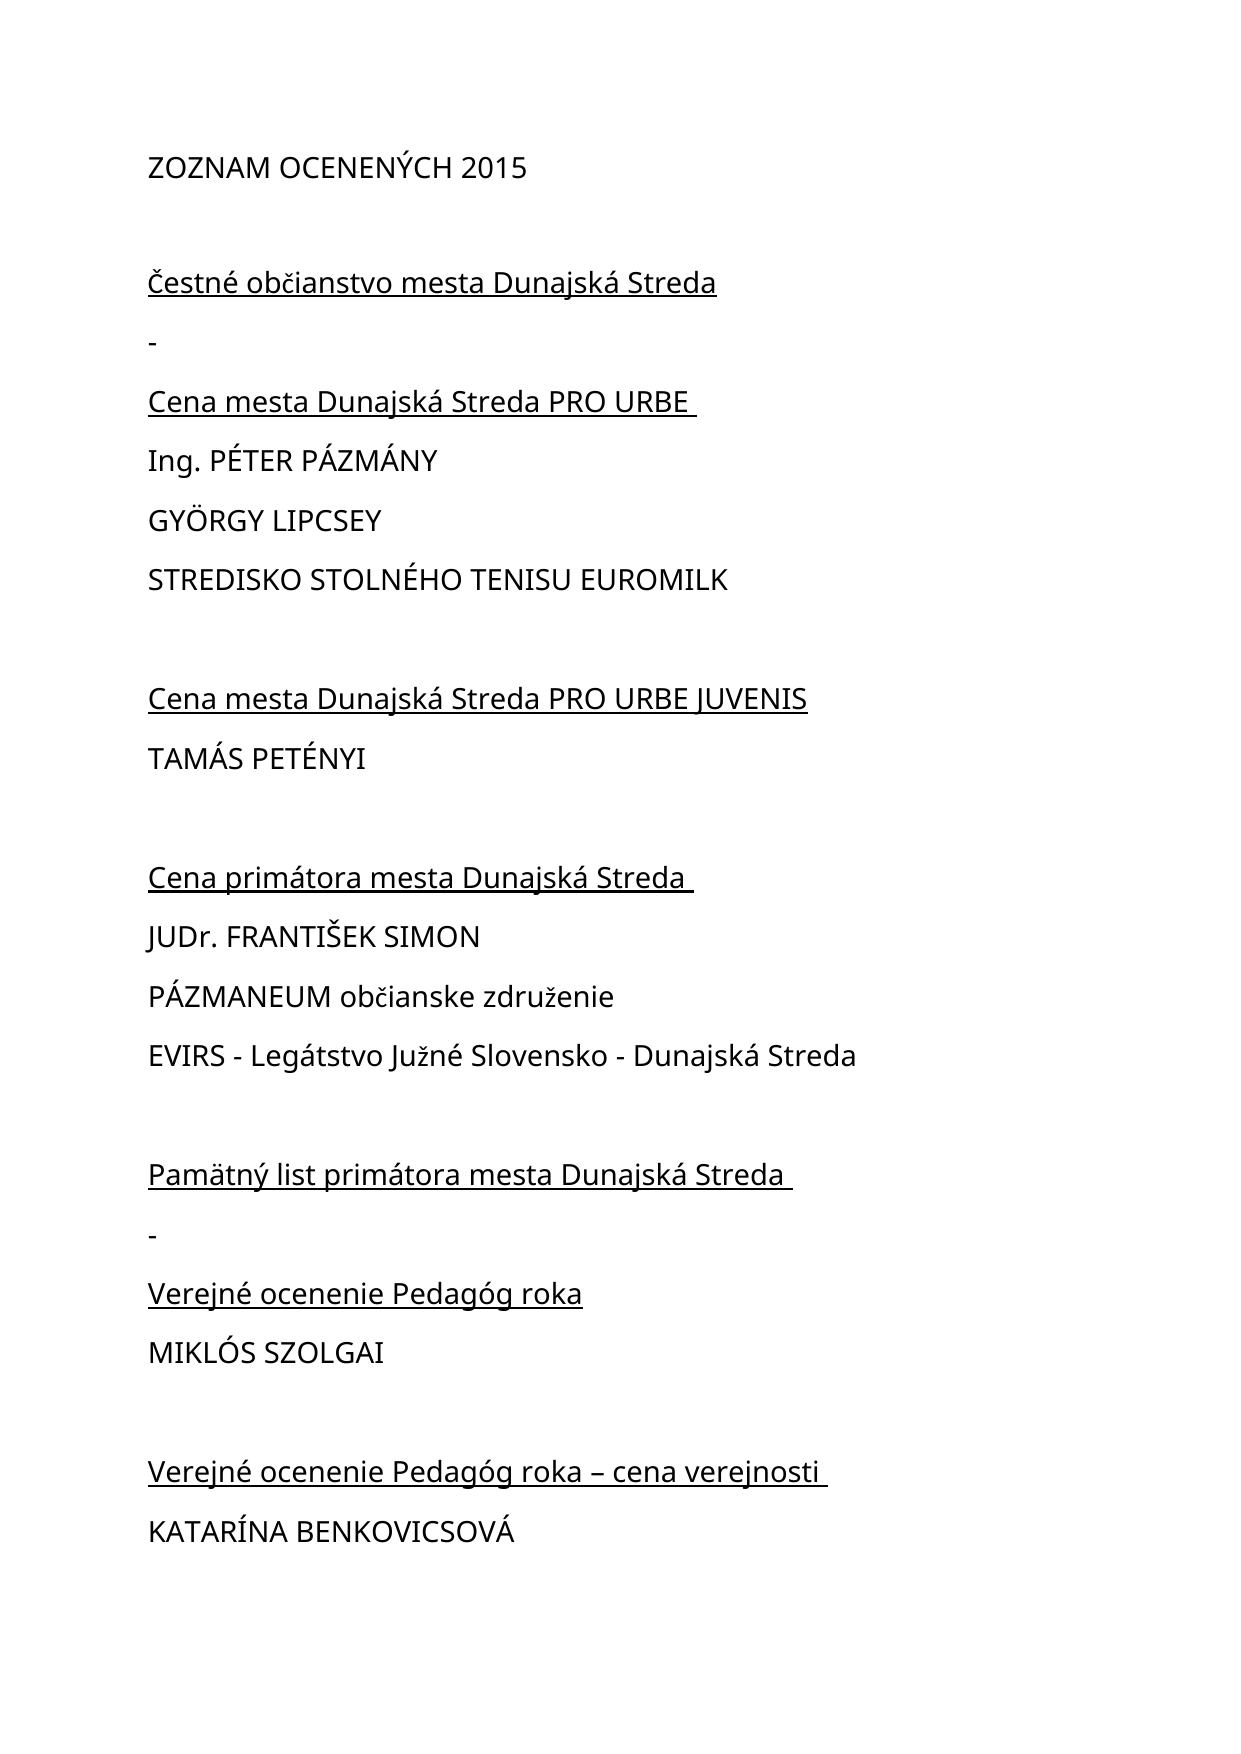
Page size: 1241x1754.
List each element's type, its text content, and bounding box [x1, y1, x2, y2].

text STREDISKO STOLNÉHO TENISU EUROMILK [148, 559, 1093, 599]
text Ing. PÉTER PÁZMÁNY [148, 441, 1093, 480]
text EVIRS - Legátstvo Južné Slovensko - Dunajská Streda [148, 1035, 1093, 1075]
text Verejné ocenenie Pedagóg roka [148, 1273, 1093, 1313]
text ZOZNAM OCENENÝCH 2015 [148, 148, 1093, 187]
text - [148, 322, 1093, 361]
text GYÖRGY LIPCSEY [148, 500, 1093, 540]
text TAMÁS PETÉNYI [148, 738, 1093, 778]
text KATARÍNA BENKOVICSOVÁ [148, 1511, 1093, 1551]
text Verejné ocenenie Pedagóg roka – cena verejnosti [148, 1452, 1093, 1491]
text Pamätný list primátora mesta Dunajská Streda [148, 1154, 1093, 1194]
text PÁZMANEUM občianske združenie [148, 976, 1093, 1016]
text JUDr. FRANTIŠEK SIMON [148, 916, 1093, 956]
text Cena mesta Dunajská Streda PRO URBE [148, 381, 1093, 421]
text Čestné občianstvo mesta Dunajská Streda [148, 262, 1093, 302]
text - [148, 1214, 1093, 1253]
text MIKLÓS SZOLGAI [148, 1333, 1093, 1372]
text Cena primátora mesta Dunajská Streda [148, 857, 1093, 897]
text Cena mesta Dunajská Streda PRO URBE JUVENIS [148, 678, 1093, 718]
